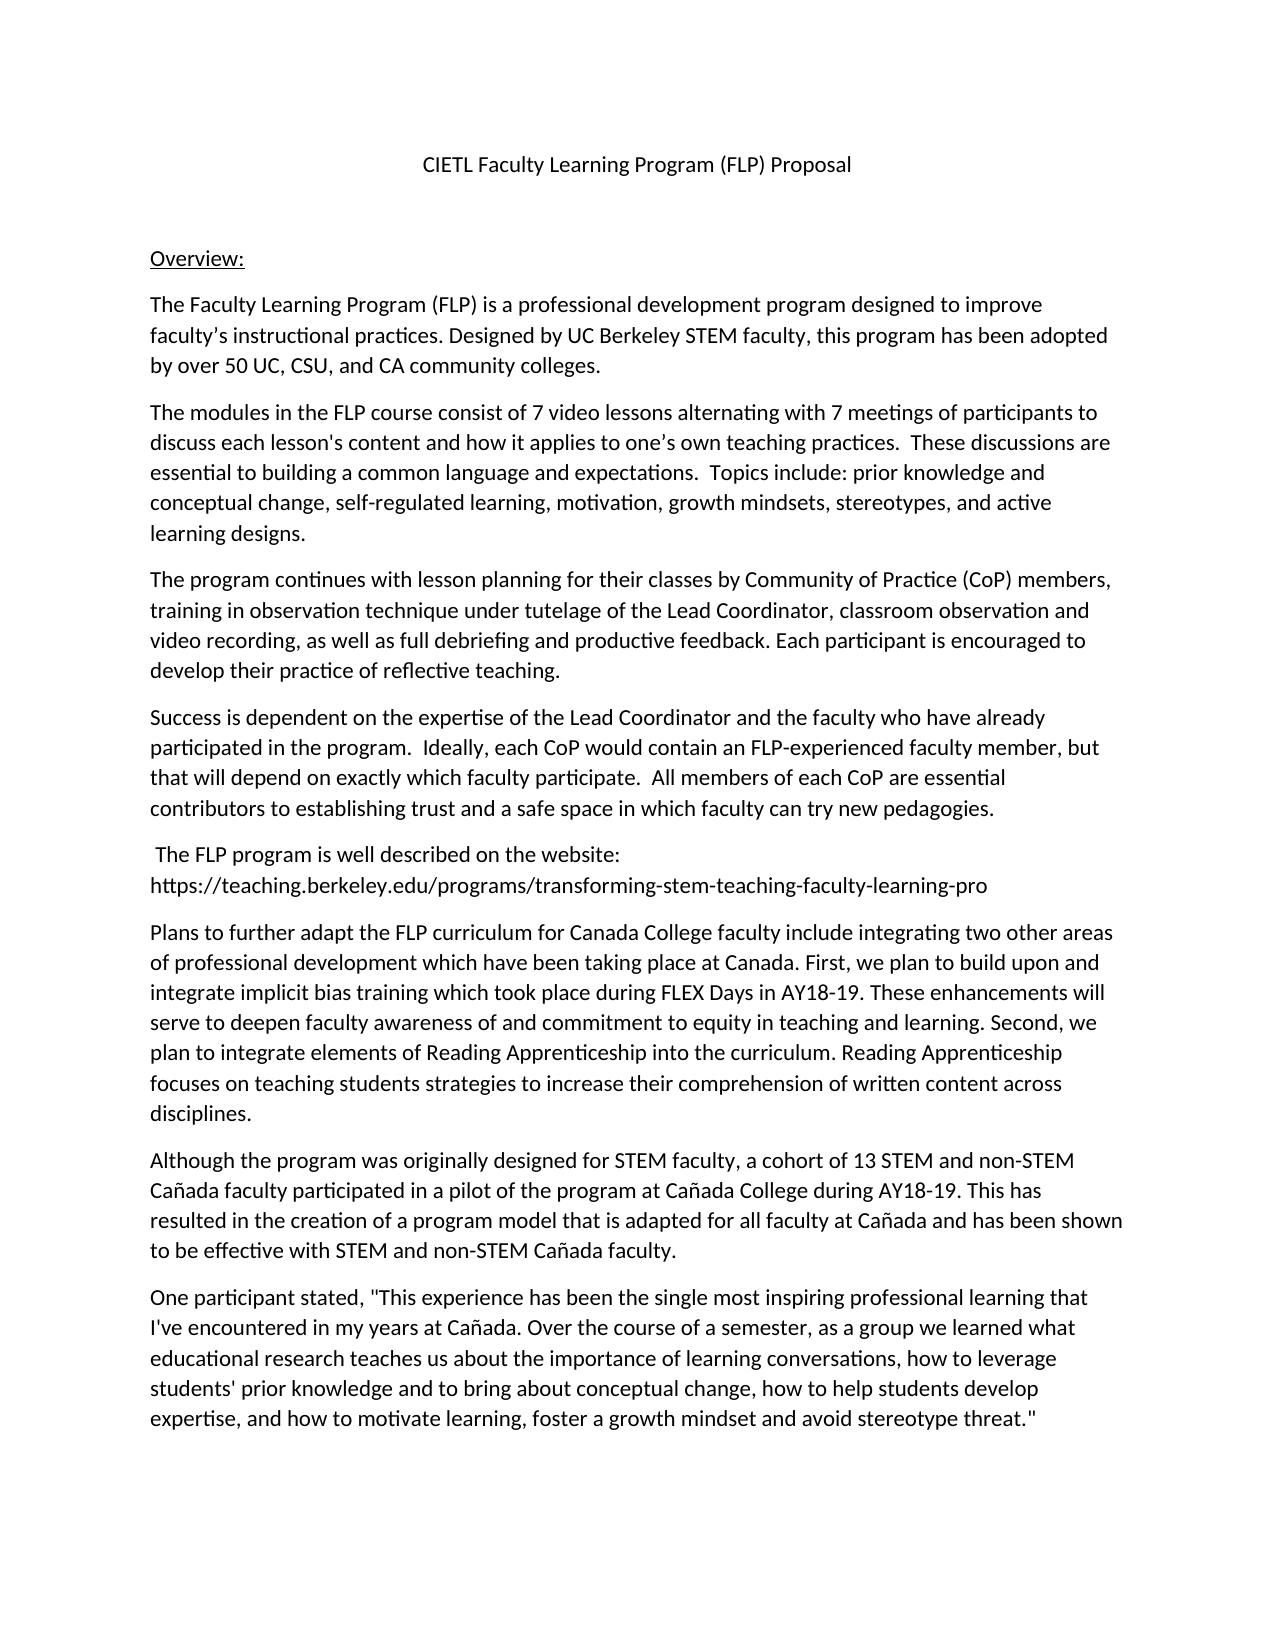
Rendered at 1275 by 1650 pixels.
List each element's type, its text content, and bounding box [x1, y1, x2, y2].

text Although the program was originally designed for STEM faculty, a cohort of 13 STEM and non-STEM Cañada faculty participated in a pilot of the program at Cañada College during AY18-19. This has resulted in the creation of a program model that is adapted for all faculty at Cañada and has been shown to be effective with STEM and non-STEM Cañada faculty. [150, 1146, 1125, 1264]
text The Faculty Learning Program (FLP) is a professional development program designed to improve faculty’s instructional practices. Designed by UC Berkeley STEM faculty, this program has been adopted by over 50 UC, CSU, and CA community colleges. [150, 291, 1125, 379]
text The modules in the FLP course consist of 7 video lessons alternating with 7 meetings of participants to discuss each lesson's content and how it applies to one’s own teaching practices. These discussions are essential to building a common language and expectations. Topics include: prior knowledge and conceptual change, self-regulated learning, motivation, growth mindsets, stereotypes, and active learning designs. [150, 398, 1125, 547]
text One participant stated, "This experience has been the single most inspiring professional learning that I've encountered in my years at Cañada. Over the course of a semester, as a group we learned what educational research teaches us about the importance of learning conversations, how to leverage students' prior knowledge and to bring about conceptual change, how to help students develop expertise, and how to motivate learning, foster a growth mindset and avoid stereotype threat." [150, 1283, 1125, 1432]
text Success is dependent on the expertise of the Lead Coordinator and the faculty who have already participated in the program. Ideally, each CoP would contain an FLP-experienced faculty member, but that will depend on exactly which faculty participate. All members of each CoP are essential contributors to establishing trust and a safe space in which faculty can try new pedagogies. [150, 703, 1125, 822]
text CIETL Faculty Learning Program (FLP) Proposal [150, 150, 1125, 178]
text The FLP program is well described on the website: https://teaching.berkeley.edu/programs/transforming-stem-teaching-faculty-learning-pro [150, 841, 1125, 899]
text Overview: [150, 244, 1125, 272]
text Plans to further adapt the FLP curriculum for Canada College faculty include integrating two other areas of professional development which have been taking place at Canada. First, we plan to build upon and integrate implicit bias training which took place during FLEX Days in AY18-19. These enhancements will serve to deepen faculty awareness of and commitment to equity in teaching and learning. Second, we plan to integrate elements of Reading Apprenticeship into the curriculum. Reading Apprenticeship focuses on teaching students strategies to increase their comprehension of written content across disciplines. [150, 918, 1125, 1127]
text The program continues with lesson planning for their classes by Community of Practice (CoP) members, training in observation technique under tutelage of the Lead Coordinator, classroom observation and video recording, as well as full debriefing and productive feedback. Each participant is encouraged to develop their practice of reflective teaching. [150, 566, 1125, 684]
